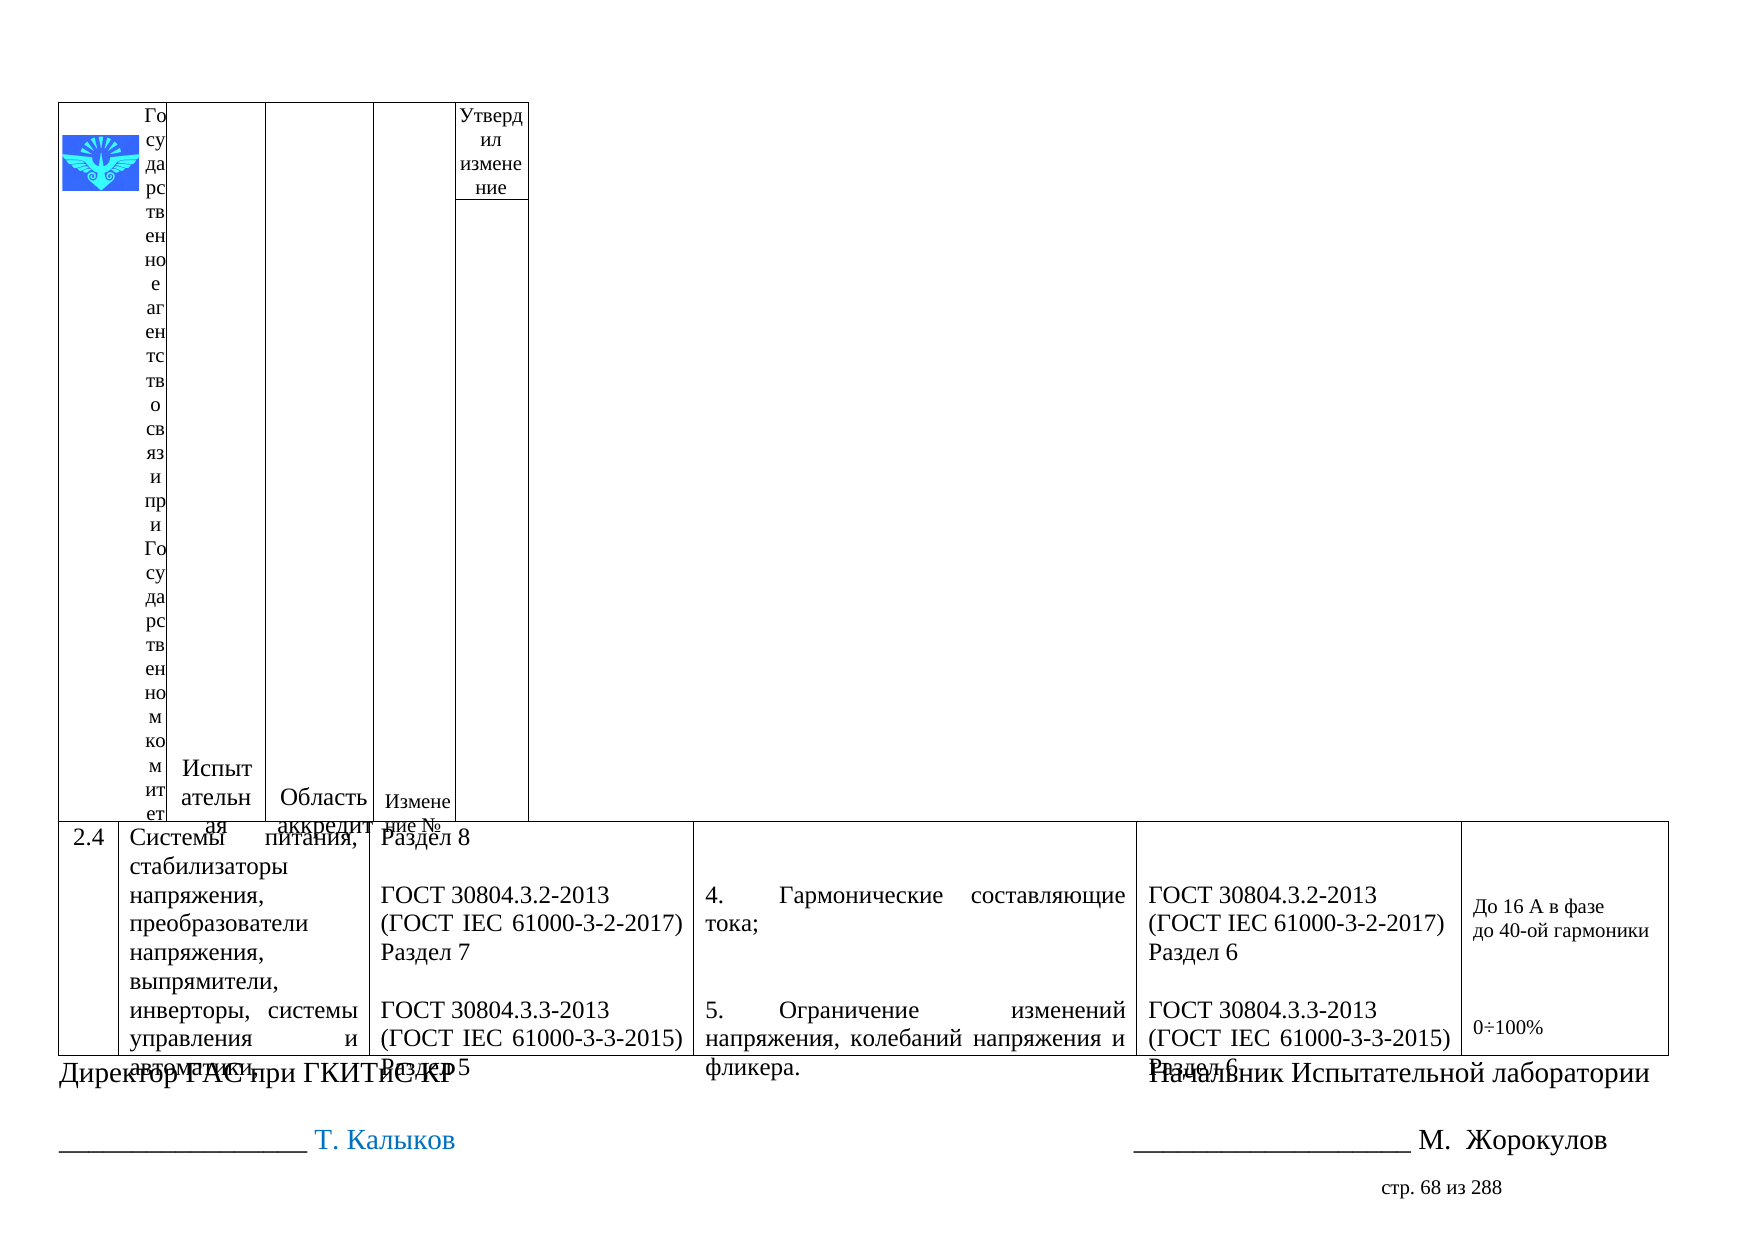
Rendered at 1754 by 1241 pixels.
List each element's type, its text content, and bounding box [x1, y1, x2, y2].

table_cell Системы питания, стабилизаторы напряжения, преобразователи напряжения, выпрямители, инверторы, системы управления и автоматики, используемые в устройствах питания и оборудование, входящее в их состав и т.п. [119, 822, 369, 1055]
table_cell ГОСТ 30805.13-2013 Пункты 4.2, 4.6 ГОСТ 30805.22-2013 Разделы 5 и 6 ГОСТ 32134.1-2013 Раздел 8 ГОСТ 30804.3.2-2013 (ГОСТ IEC 61000-3-2-2017) Раздел 7 ГОСТ 30804.3.3-2013 (ГОСТ IEC 61000-3-3-2015) Раздел 5 [370, 822, 693, 1055]
picture [62, 135, 140, 191]
table_cell (30 ÷ 1000) МГц (0 ÷ 120) дБ+40 дБ До 16 А в фазе до 40-ой гармоники 0÷100% [1462, 822, 1668, 1055]
table_cell Напряженность поля индустриальных радиопомех; Гармонические составляющие тока; Ограничение изменений напряжения, колебаний напряжения и фликера. [694, 822, 1136, 1055]
table_cell 2.4 [59, 822, 118, 1055]
table_cell ГОСТ 30805.13-2013 Пункт 5.7 ГОСТ 30805.16.2.3-2013 (ГОСТ CISPR 16.2.3-2016) Раздел 7.2 ГОСТ 30805.22-2013 Раздел 10 ГОСТ 30804.3.2-2013 (ГОСТ IEC 61000-3-2-2017) Раздел 6 ГОСТ 30804.3.3-2013 (ГОСТ IEC 61000-3-3-2015) Раздел 6 [1137, 822, 1461, 1055]
